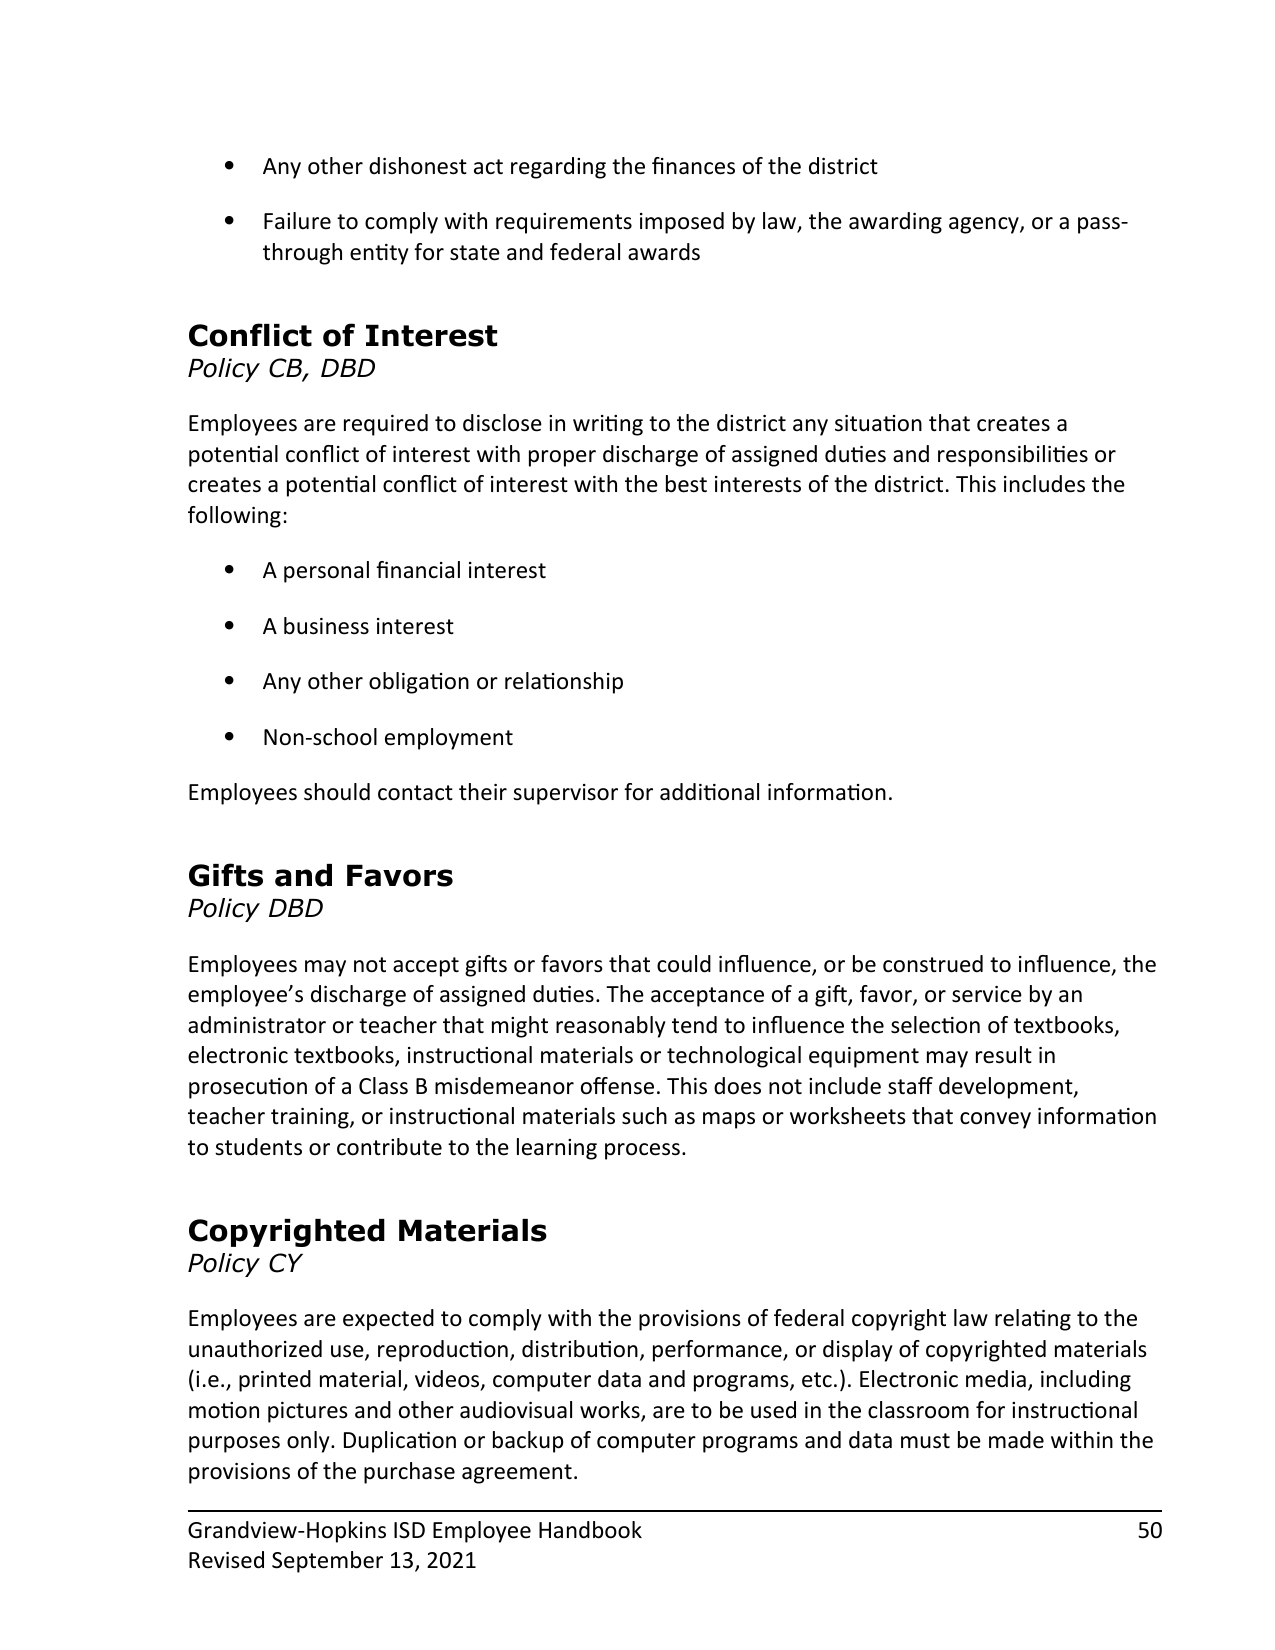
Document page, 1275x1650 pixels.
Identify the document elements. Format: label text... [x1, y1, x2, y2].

subtitle Policy CB, DBD [187, 352, 1162, 382]
list A business interest [225, 610, 1162, 641]
subtitle Copyrighted Materials [187, 1212, 1162, 1247]
list Non-school employment [225, 721, 1162, 752]
list A personal financial interest [225, 554, 1162, 585]
subtitle Gifts and Favors [187, 857, 1162, 892]
text Employees should contact their supervisor for additional information. [187, 777, 1162, 807]
text Employees are expected to comply with the provisions of federal copyright law relating to the unauthorized use, reproduction, distribution, performance, or display of copyrighted materials (i.e., printed material, videos, computer data and programs, etc.). Electronic media, including motion pictures and other audiovisual works, are to be used in the classroom for instructional purposes only. Duplication or backup of computer programs and data must be made within the provisions of the purchase agreement. [187, 1302, 1162, 1486]
list Failure to comply with requirements imposed by law, the awarding agency, or a pass-through entity for state and federal awards [225, 206, 1162, 267]
list Any other dishonest act regarding the finances of the district [225, 150, 1162, 181]
list Any other obligation or relationship [225, 666, 1162, 696]
subtitle Policy CY [187, 1247, 1162, 1277]
subtitle Conflict of Interest [187, 317, 1162, 352]
subtitle Policy DBD [187, 892, 1162, 923]
text Employees may not accept gifts or favors that could influence, or be construed to influence, the employee’s discharge of assigned duties. The acceptance of a gift, favor, or service by an administrator or teacher that might reasonably tend to influence the selection of textbooks, electronic textbooks, instructional materials or technological equipment may result in prosecution of a Class B misdemeanor offense. This does not include staff development, teacher training, or instructional materials such as maps or worksheets that convey information to students or contribute to the learning process. [187, 948, 1162, 1162]
text Employees are required to disclose in writing to the district any situation that creates a potential conflict of interest with proper discharge of assigned duties and responsibilities or creates a potential conflict of interest with the best interests of the district. This includes the following: [187, 407, 1162, 529]
